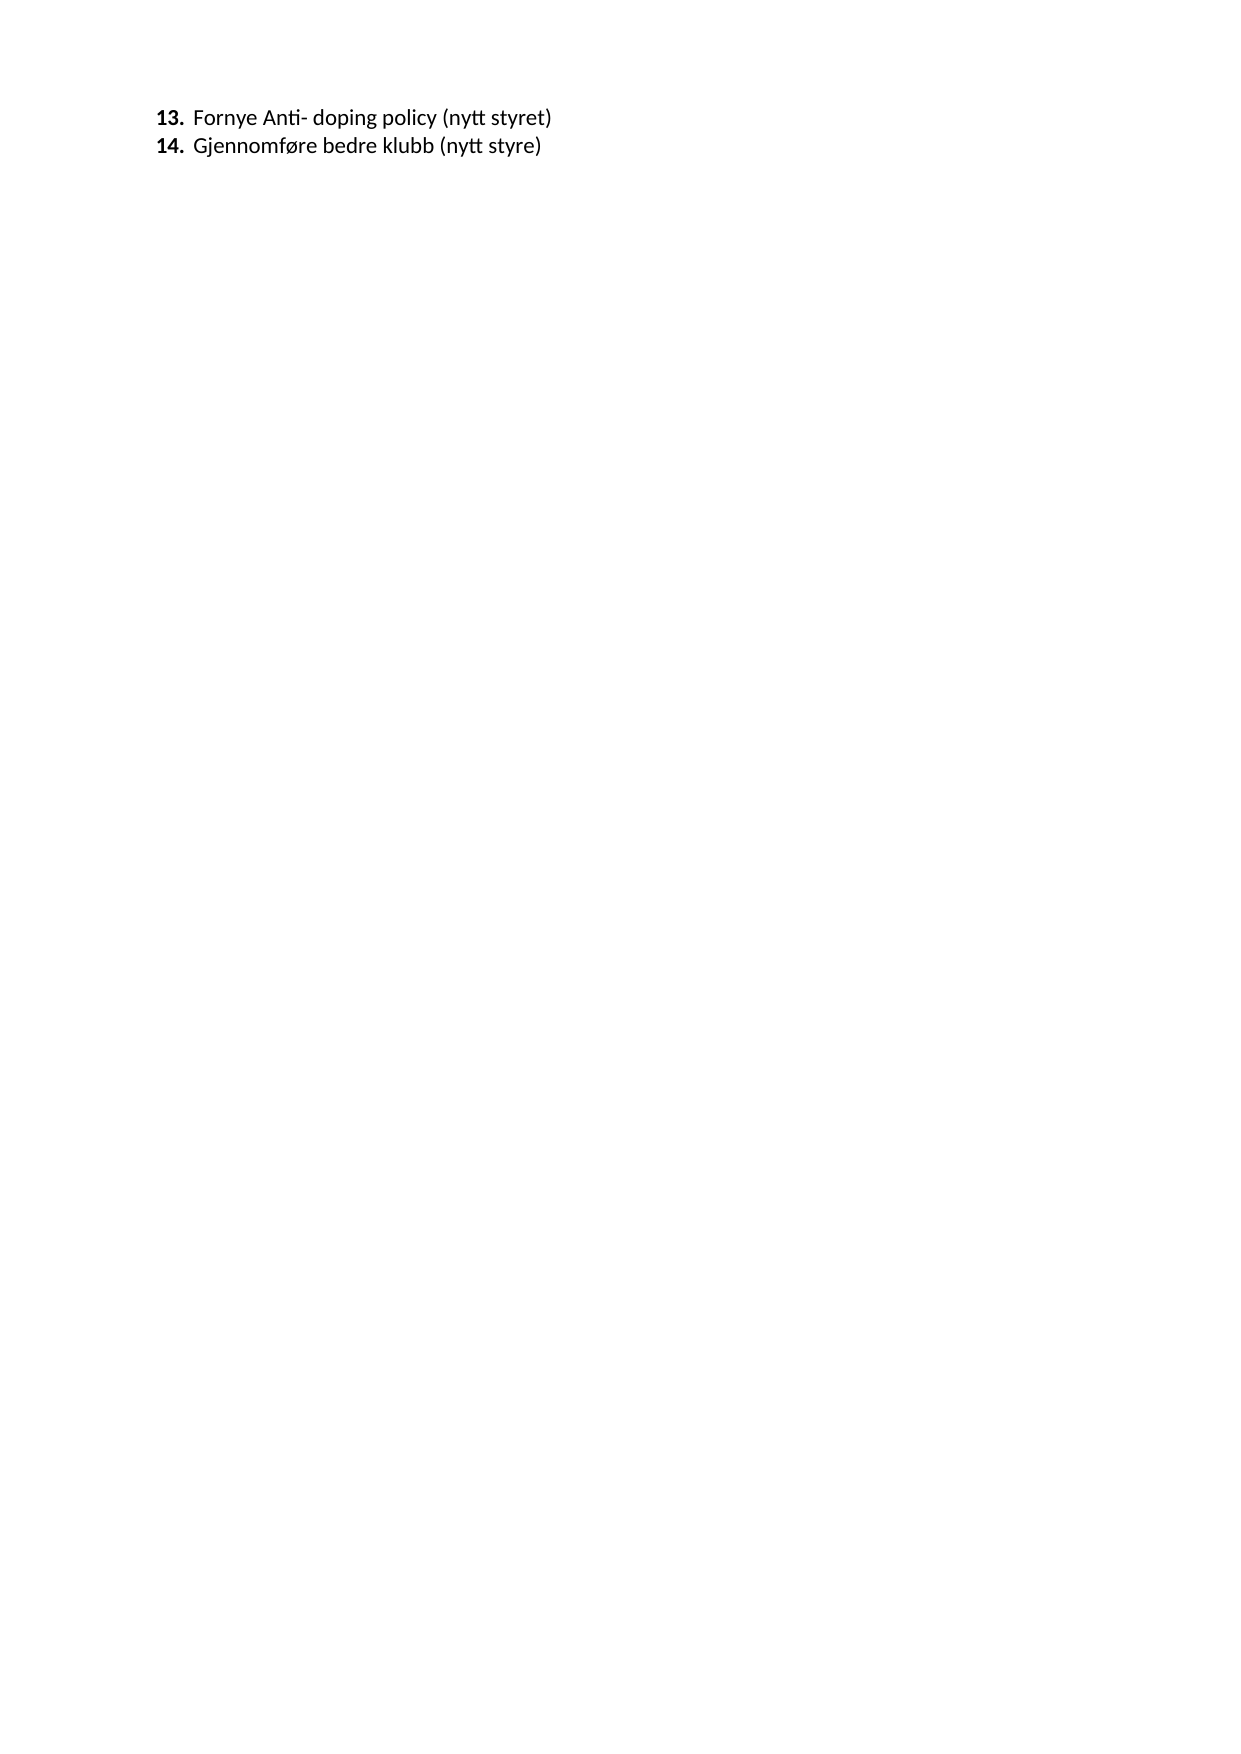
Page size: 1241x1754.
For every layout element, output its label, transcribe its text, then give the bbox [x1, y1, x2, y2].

list Fornye Anti- doping policy (nytt styret) [156, 103, 1197, 131]
list Gjennomføre bedre klubb (nytt styre) [156, 131, 1197, 159]
